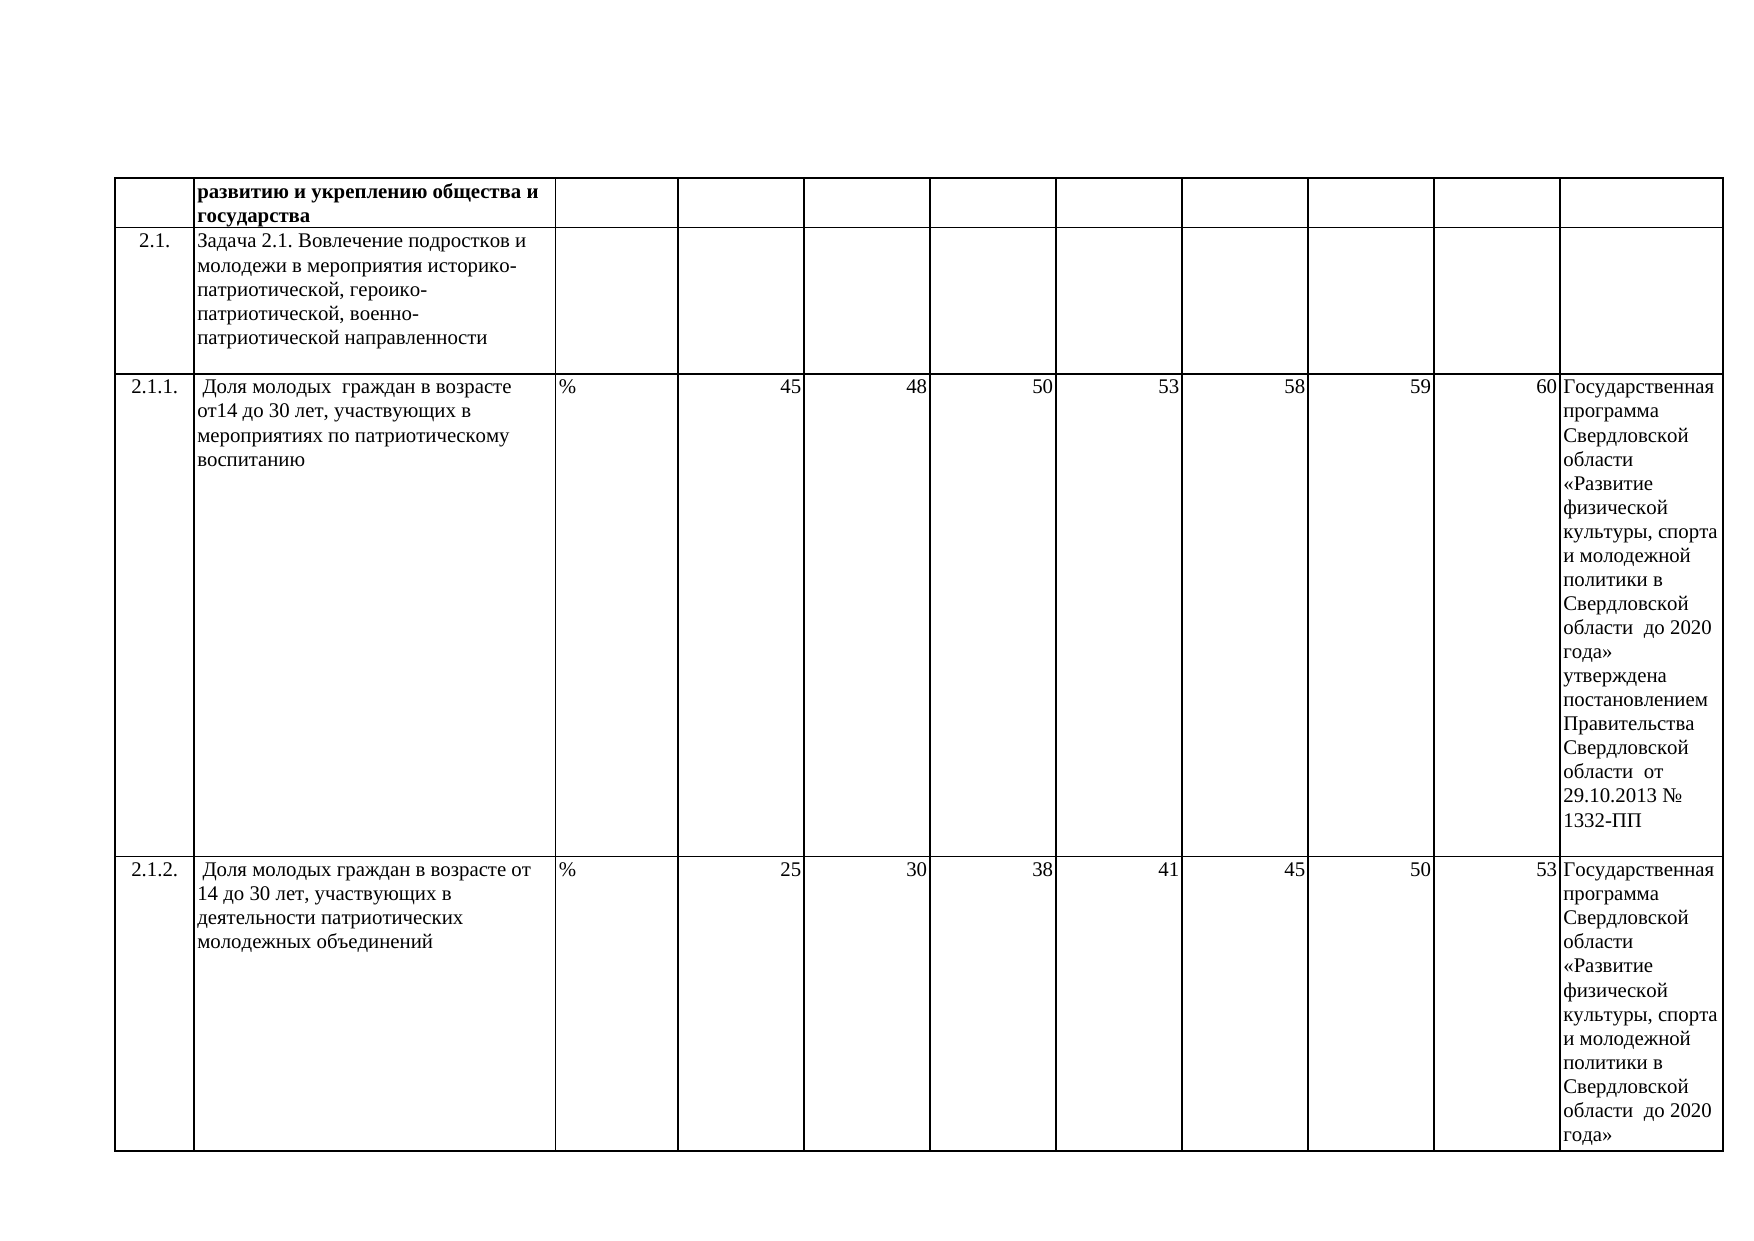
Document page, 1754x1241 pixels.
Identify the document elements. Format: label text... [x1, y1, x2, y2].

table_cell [195, 857, 555, 1150]
table_cell % [556, 375, 677, 856]
table_cell 2.1.2. [116, 857, 193, 1150]
table_cell 2.1. [116, 228, 193, 373]
table_cell [1309, 228, 1433, 373]
table_cell [679, 179, 803, 227]
table_cell [556, 228, 677, 373]
table_cell [805, 228, 929, 373]
table_cell [1183, 179, 1307, 227]
table_cell 50 [1309, 857, 1433, 1150]
table_cell 38 [931, 857, 1055, 1150]
table_cell 59 [1309, 375, 1433, 856]
table_cell [805, 179, 929, 227]
table_cell [556, 179, 677, 227]
table_cell [1561, 228, 1722, 373]
table_cell [931, 228, 1055, 373]
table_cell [1561, 857, 1722, 1150]
table_cell 41 [1057, 857, 1181, 1150]
table_cell [1435, 228, 1559, 373]
table_cell Задача 2.1. Вовлечение подростков и молодежи в мероприятия историко-патриотической, героико-патриотической, военно-патриотической направленности [195, 228, 555, 373]
table_cell 30 [805, 857, 929, 1150]
table_cell [1183, 228, 1307, 373]
table_cell [1309, 179, 1433, 227]
table_cell % [556, 857, 677, 1150]
table_cell 53 [1057, 375, 1181, 856]
table_cell 48 [805, 375, 929, 856]
table_cell 58 [1183, 375, 1307, 856]
table_cell [1057, 228, 1181, 373]
table_cell Доля молодых граждан в возрасте от14 до 30 лет, участвующих в мероприятиях по патриотическому воспитанию [195, 375, 555, 856]
table_cell [1561, 179, 1722, 227]
table_cell 50 [931, 375, 1055, 856]
table_cell 60 [1435, 375, 1559, 856]
table_cell 53 [1435, 857, 1559, 1150]
table_cell 45 [679, 375, 803, 856]
table_cell 25 [679, 857, 803, 1150]
table_cell [1057, 179, 1181, 227]
table_cell 2.1.1. [116, 375, 193, 856]
table_cell [679, 228, 803, 373]
table_cell 45 [1183, 857, 1307, 1150]
table_cell [1435, 179, 1559, 227]
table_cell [195, 179, 555, 227]
table_cell [931, 179, 1055, 227]
table_cell 2. [116, 179, 193, 227]
